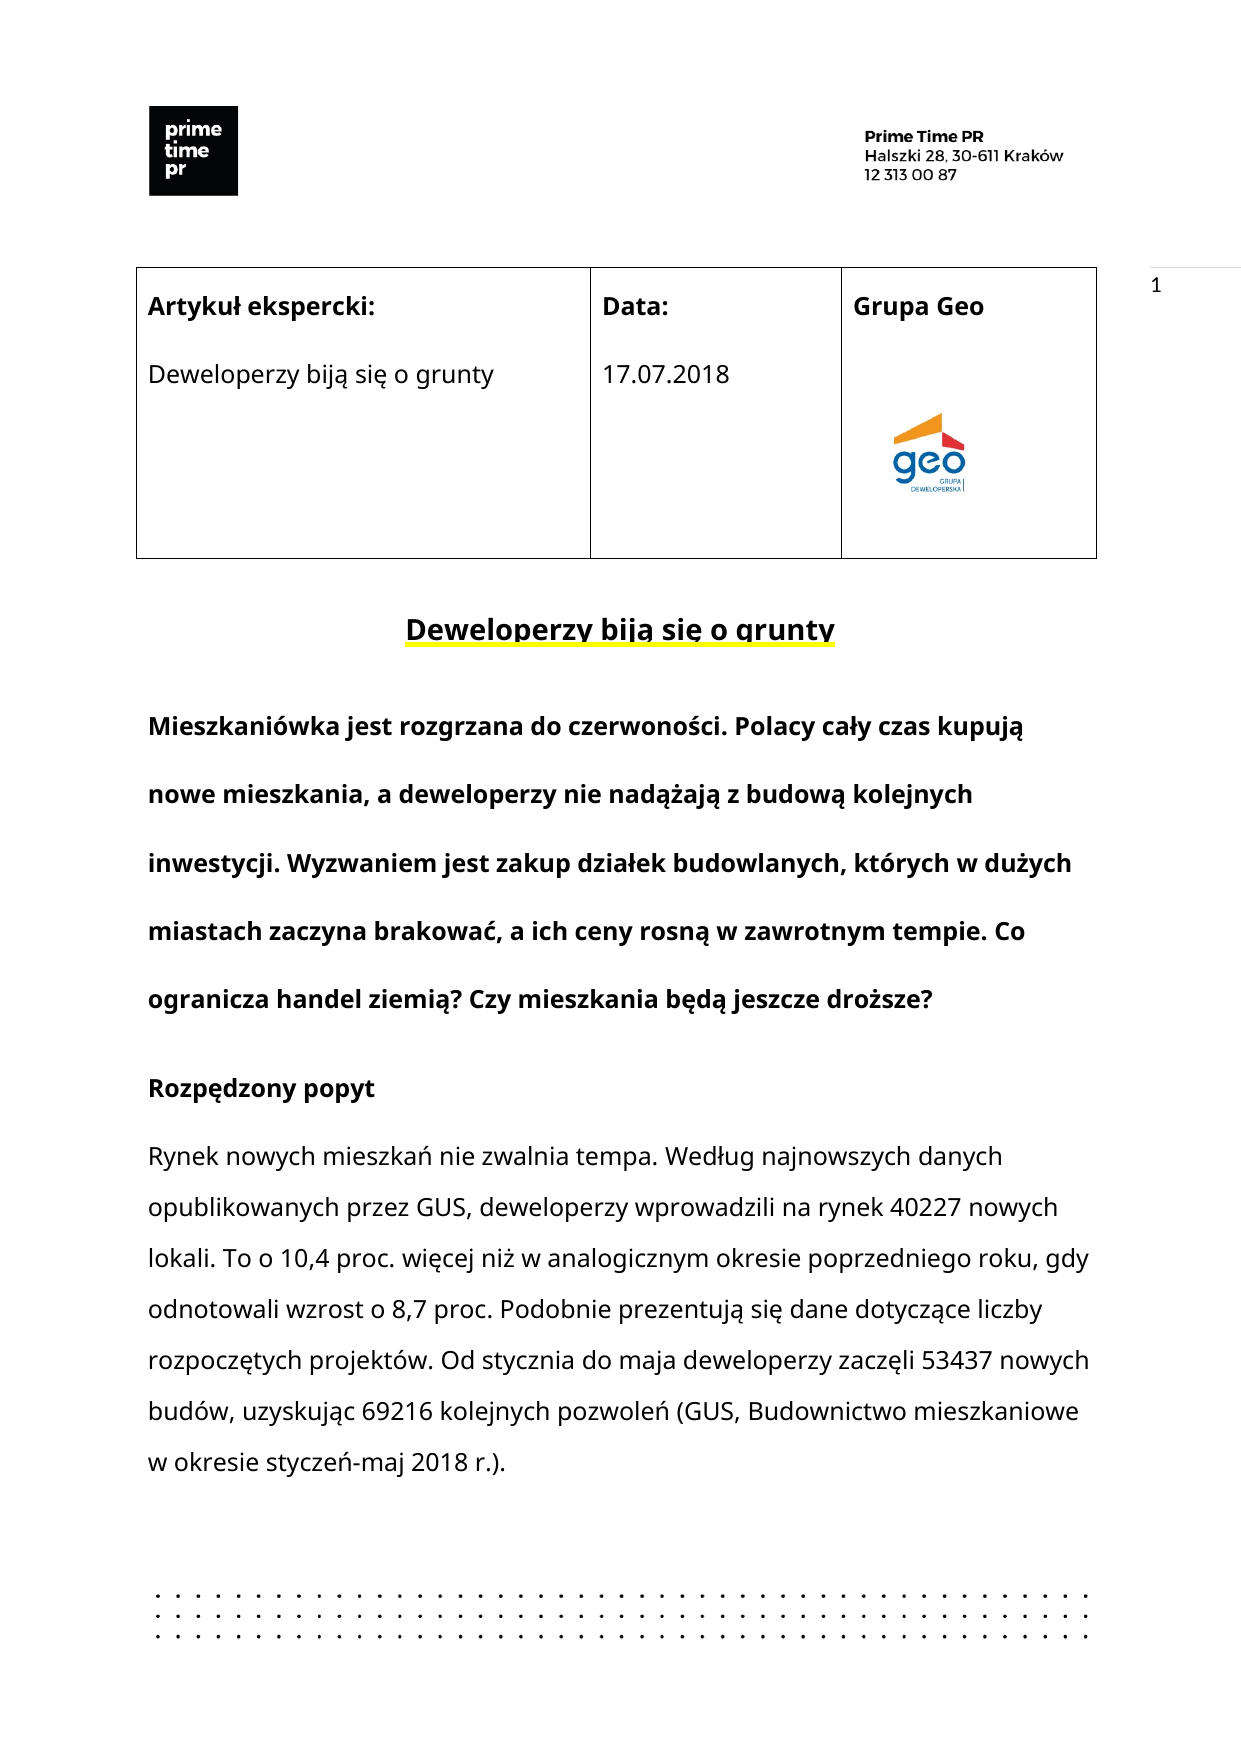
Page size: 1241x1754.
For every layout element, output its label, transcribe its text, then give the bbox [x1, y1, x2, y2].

table_header Grupa Geo [842, 268, 1096, 558]
text Mieszkaniówka jest rozgrzana do czerwoności. Polacy cały czas kupują nowe mieszkania, a deweloperzy nie nadążają z budową kolejnych inwestycji. Wyzwaniem jest zakup działek budowlanych, których w dużych miastach zaczyna brakować, a ich ceny rosną w zawrotnym tempie. Co ogranicza handel ziemią? Czy mieszkania będą jeszcze droższe? [148, 709, 1093, 1016]
picture [852, 377, 1005, 530]
table_header Data: 17.07.2018 [591, 268, 841, 558]
table_header Artykuł ekspercki: Deweloperzy biją się o grunty [137, 268, 590, 558]
picture [147, 73, 1093, 239]
picture [147, 1531, 1093, 1653]
text Deweloperzy biją się o grunty [148, 609, 1093, 648]
text Rynek nowych mieszkań nie zwalnia tempa. Według najnowszych danych opublikowanych przez GUS, deweloperzy wprowadzili na rynek 40227 nowych lokali. To o 10,4 proc. więcej niż w analogicznym okresie poprzedniego roku, gdy odnotowali wzrost o 8,7 proc. Podobnie prezentują się dane dotyczące liczby rozpoczętych projektów. Od stycznia do maja deweloperzy zaczęli 53437 nowych budów, uzyskując 69216 kolejnych pozwoleń (GUS, Budownictwo mieszkaniowe w okresie styczeń-maj 2018 r.). [148, 1139, 1093, 1479]
text Rozpędzony popyt [148, 1071, 1093, 1104]
